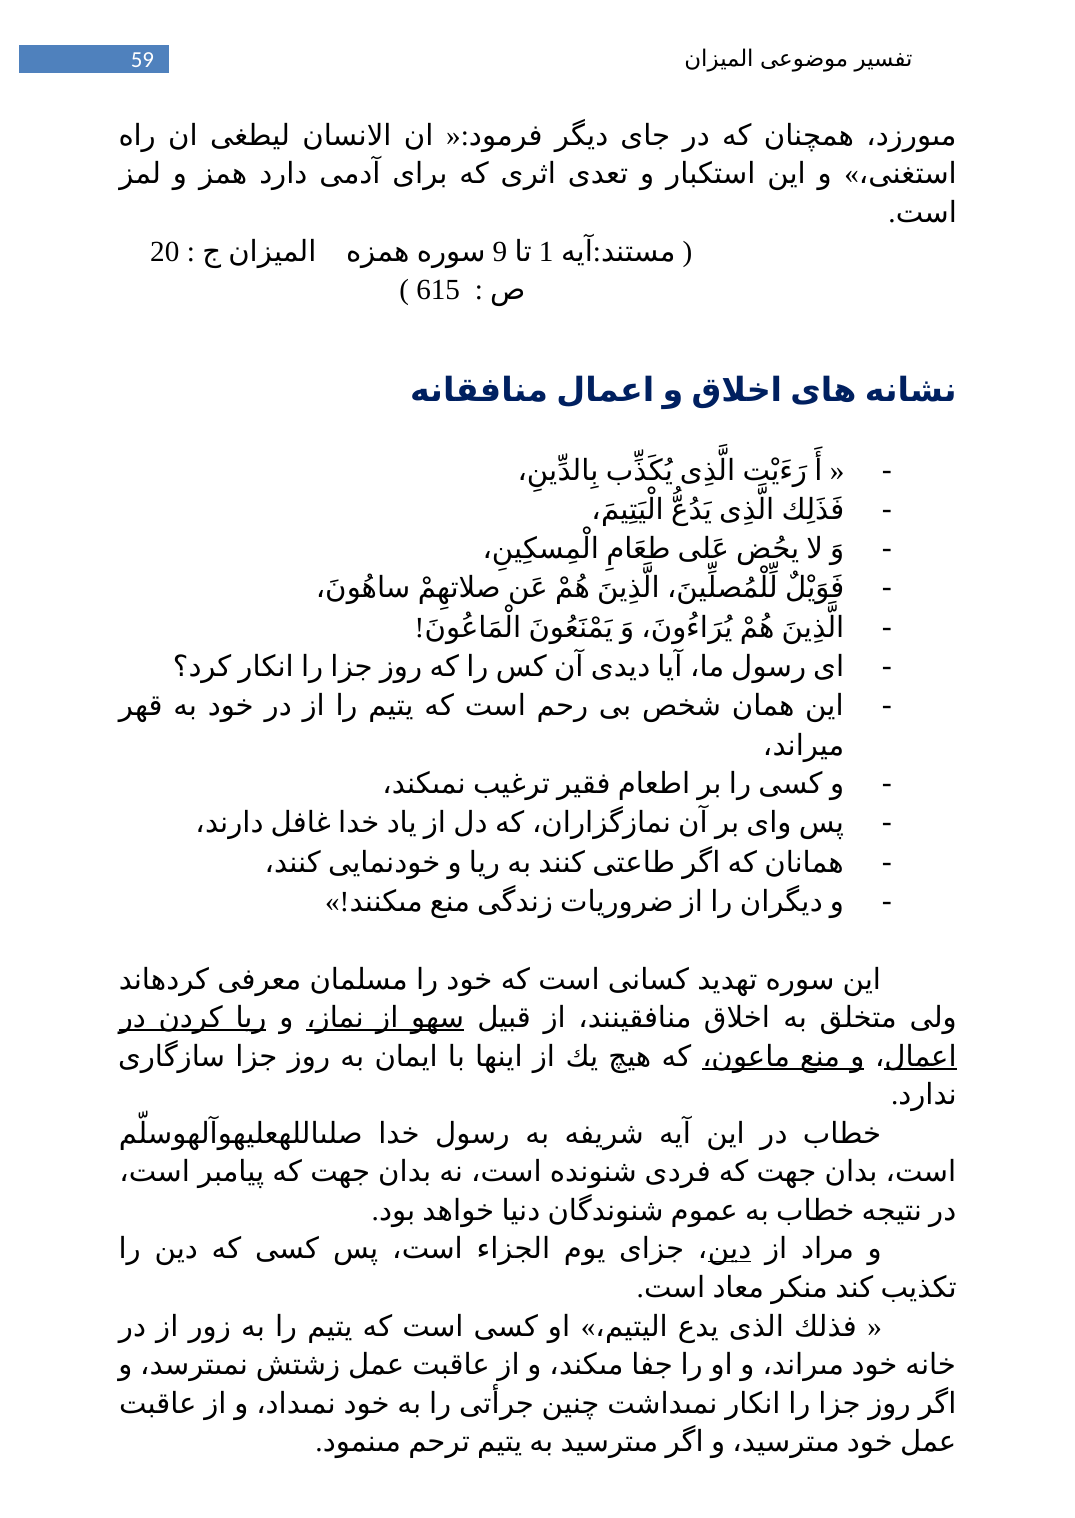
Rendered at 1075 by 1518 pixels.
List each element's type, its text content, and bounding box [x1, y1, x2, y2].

list وَ لا يحُض عَلى طعَامِ الْمِسكِينِ، [118, 531, 882, 566]
list الَّذِينَ هُمْ يُرَاءُونَ‏، وَ يَمْنَعُونَ الْمَاعُونَ! [118, 610, 882, 644]
text ( مستند:آیه 1 تا 9 سوره همزه الميزان ج : 20 ص : 615 ) [118, 234, 807, 306]
list فَوَيْلٌ لِّلْمُصلِّينَ‏، الَّذِينَ هُمْ عَن صلاتهِمْ ساهُونَ، [118, 571, 882, 605]
text و مراد از دين، جزاى يوم الجزاء است، پس كسى كه دين را تكذيب كند منكر معاد است. [118, 1232, 957, 1304]
list فَذَلِك الَّذِى يَدُعُّ الْيَتِيمَ، [118, 492, 882, 526]
subtitle نشانه های اخلاق و اعمال منافقانه [118, 370, 957, 408]
text « فذلك الذى يدع اليتيم،» او كسى است كه يتيم را به زور از در خانه خود مى‏راند، و او را جفا مى‏كند، و از عاقبت عمل زشتش نمى‏ترسد، و اگر روز جزا را انكار نمى‏داشت چنين جرأتى را به خود نمى‏داد، و از عاقبت عمل خود مى‏ترسيد، و اگر مى‏ترسيد به يتيم ترحم مى‏نمود. [118, 1309, 957, 1458]
list پس واى بر آن نمازگزاران، كه دل از ياد خدا غافل دارند، [118, 805, 882, 839]
list « أَ رَءَيْت الَّذِى يُكَذِّب بِالدِّينِ، [118, 453, 882, 487]
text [118, 118, 957, 229]
text خطاب در اين آيه شريفه به رسول خدا صلى‏الله‏عليه‏وآله‏وسلّم است، بدان جهت كه فردى شنونده است، نه بدان جهت كه پيامبر است، در نتيجه خطاب به عموم شنوندگان دنيا خواهد بود. [118, 1116, 957, 1227]
list اى رسول ما، آيا ديدى آن كس را كه روز جزا را انكار كرد؟ [118, 649, 882, 683]
list همانان كه اگر طاعتى كنند به ريا و خودنمايى كنند، [118, 845, 882, 879]
list و ديگران را از ضروريات زندگى منع مى‏كنند!» [118, 884, 882, 918]
list اين همان شخص بى رحم است كه يتيم را از در خود به قهر ميراند، [118, 688, 882, 761]
text اين سوره تهديد كسانى است كه خود را مسلمان معرفى كرده‏اند ولى متخلق به اخلاق منافقينند، از قبيل سهو از نماز، و ريا كردن در اعمال، و منع ماعون، كه هيچ يك از اينها با ايمان به روز جزا سازگارى ندارد. [118, 962, 957, 1111]
list و كسى را بر اطعام فقير ترغيب نمى‏كند، [118, 766, 882, 800]
